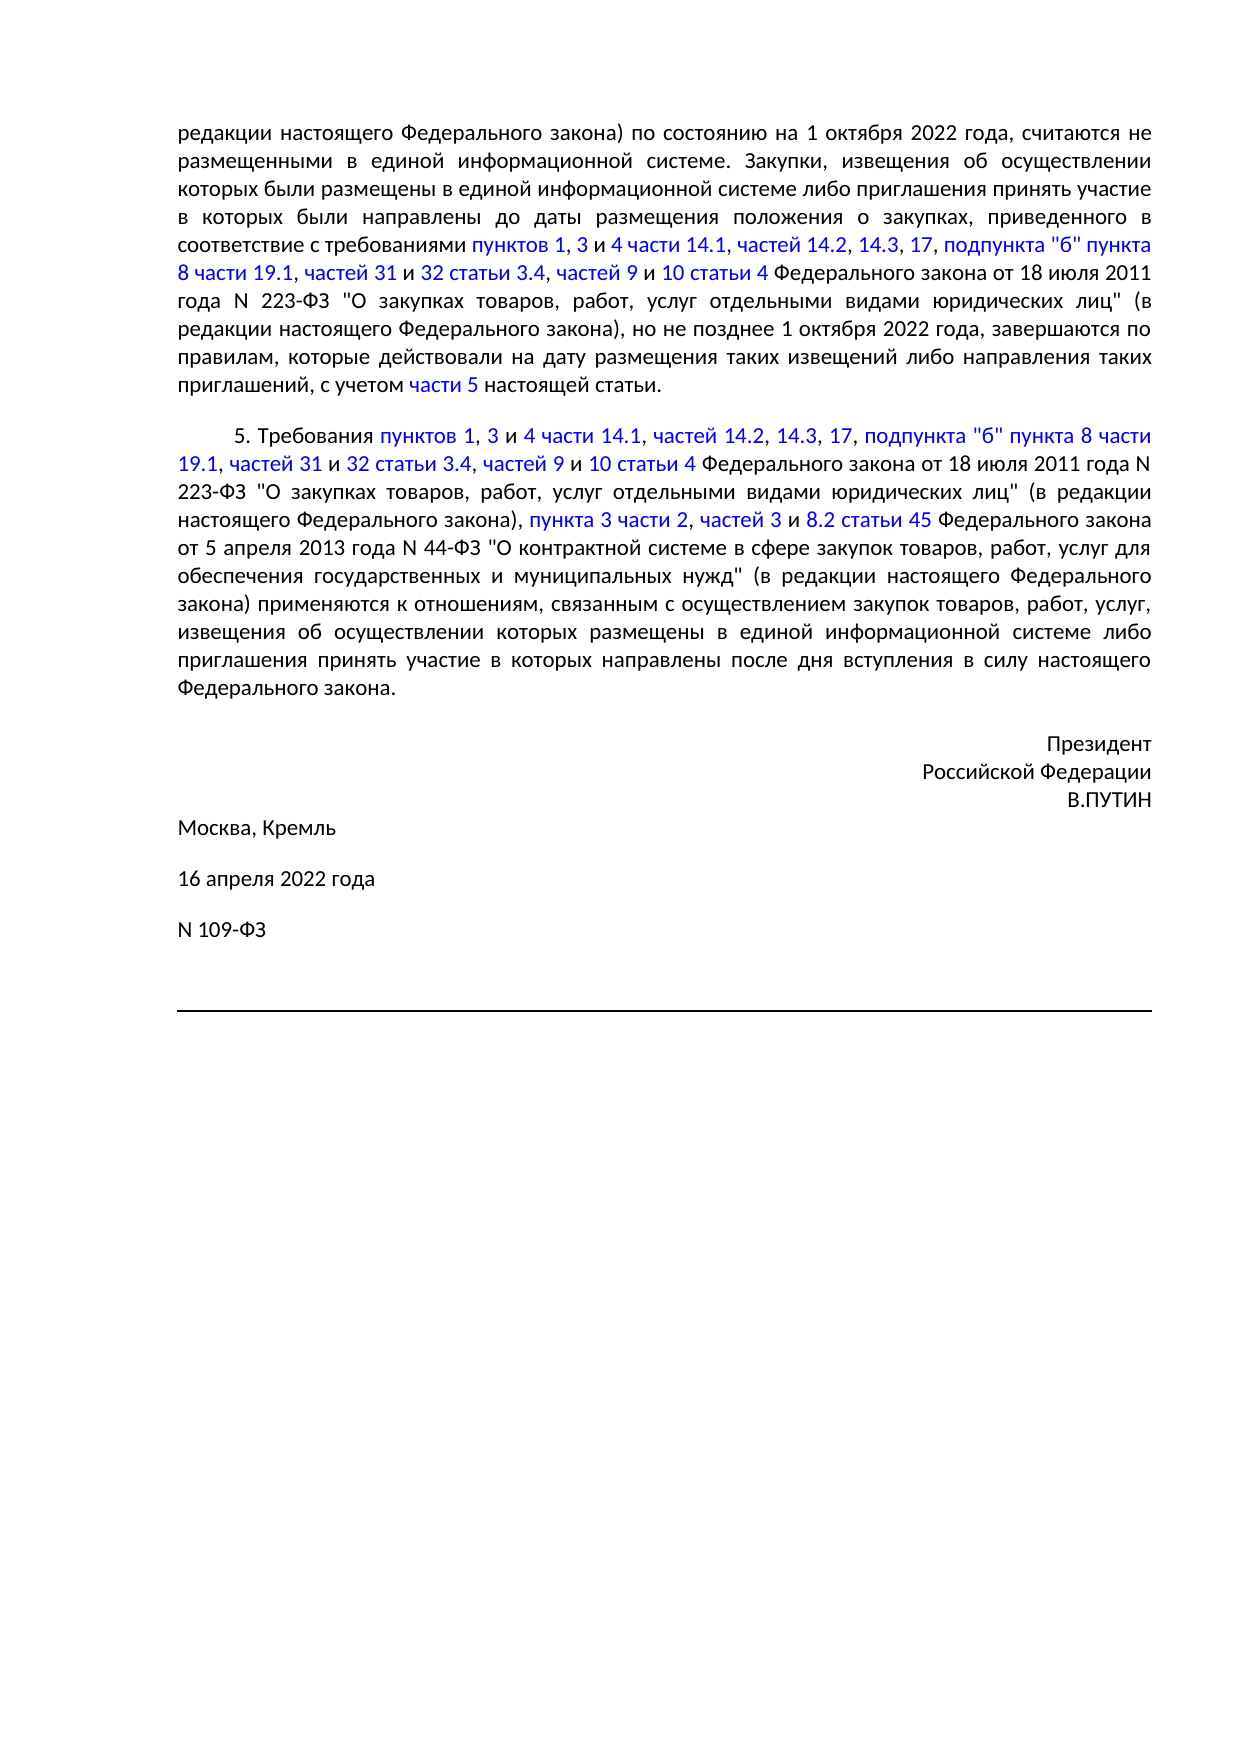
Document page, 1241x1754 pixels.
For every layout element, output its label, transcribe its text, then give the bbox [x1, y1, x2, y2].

text Президент [177, 729, 1152, 757]
text 16 апреля 2022 года [177, 864, 1152, 892]
text Москва, Кремль [177, 813, 1152, 842]
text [177, 118, 1152, 398]
text N 109-ФЗ [177, 915, 1152, 943]
text 5. Требования пунктов 1, 3 и 4 части 14.1, частей 14.2, 14.3, 17, подпункта "б" пункта 8 части 19.1, частей 31 и 32 статьи 3.4, частей 9 и 10 статьи 4 Федерального закона от 18 июля 2011 года N 223-ФЗ "О закупках товаров, работ, услуг отдельными видами юридических лиц" (в редакции настоящего Федерального закона), пункта 3 части 2, частей 3 и 8.2 статьи 45 Федерального закона от 5 апреля 2013 года N 44-ФЗ "О контрактной системе в сфере закупок товаров, работ, услуг для обеспечения государственных и муниципальных нужд" (в редакции настоящего Федерального закона) применяются к отношениям, связанным с осуществлением закупок товаров, работ, услуг, извещения об осуществлении которых размещены в единой информационной системе либо приглашения принять участие в которых направлены после дня вступления в силу настоящего Федерального закона. [177, 421, 1152, 701]
text Российской Федерации [177, 757, 1152, 786]
text В.ПУТИН [177, 786, 1152, 813]
